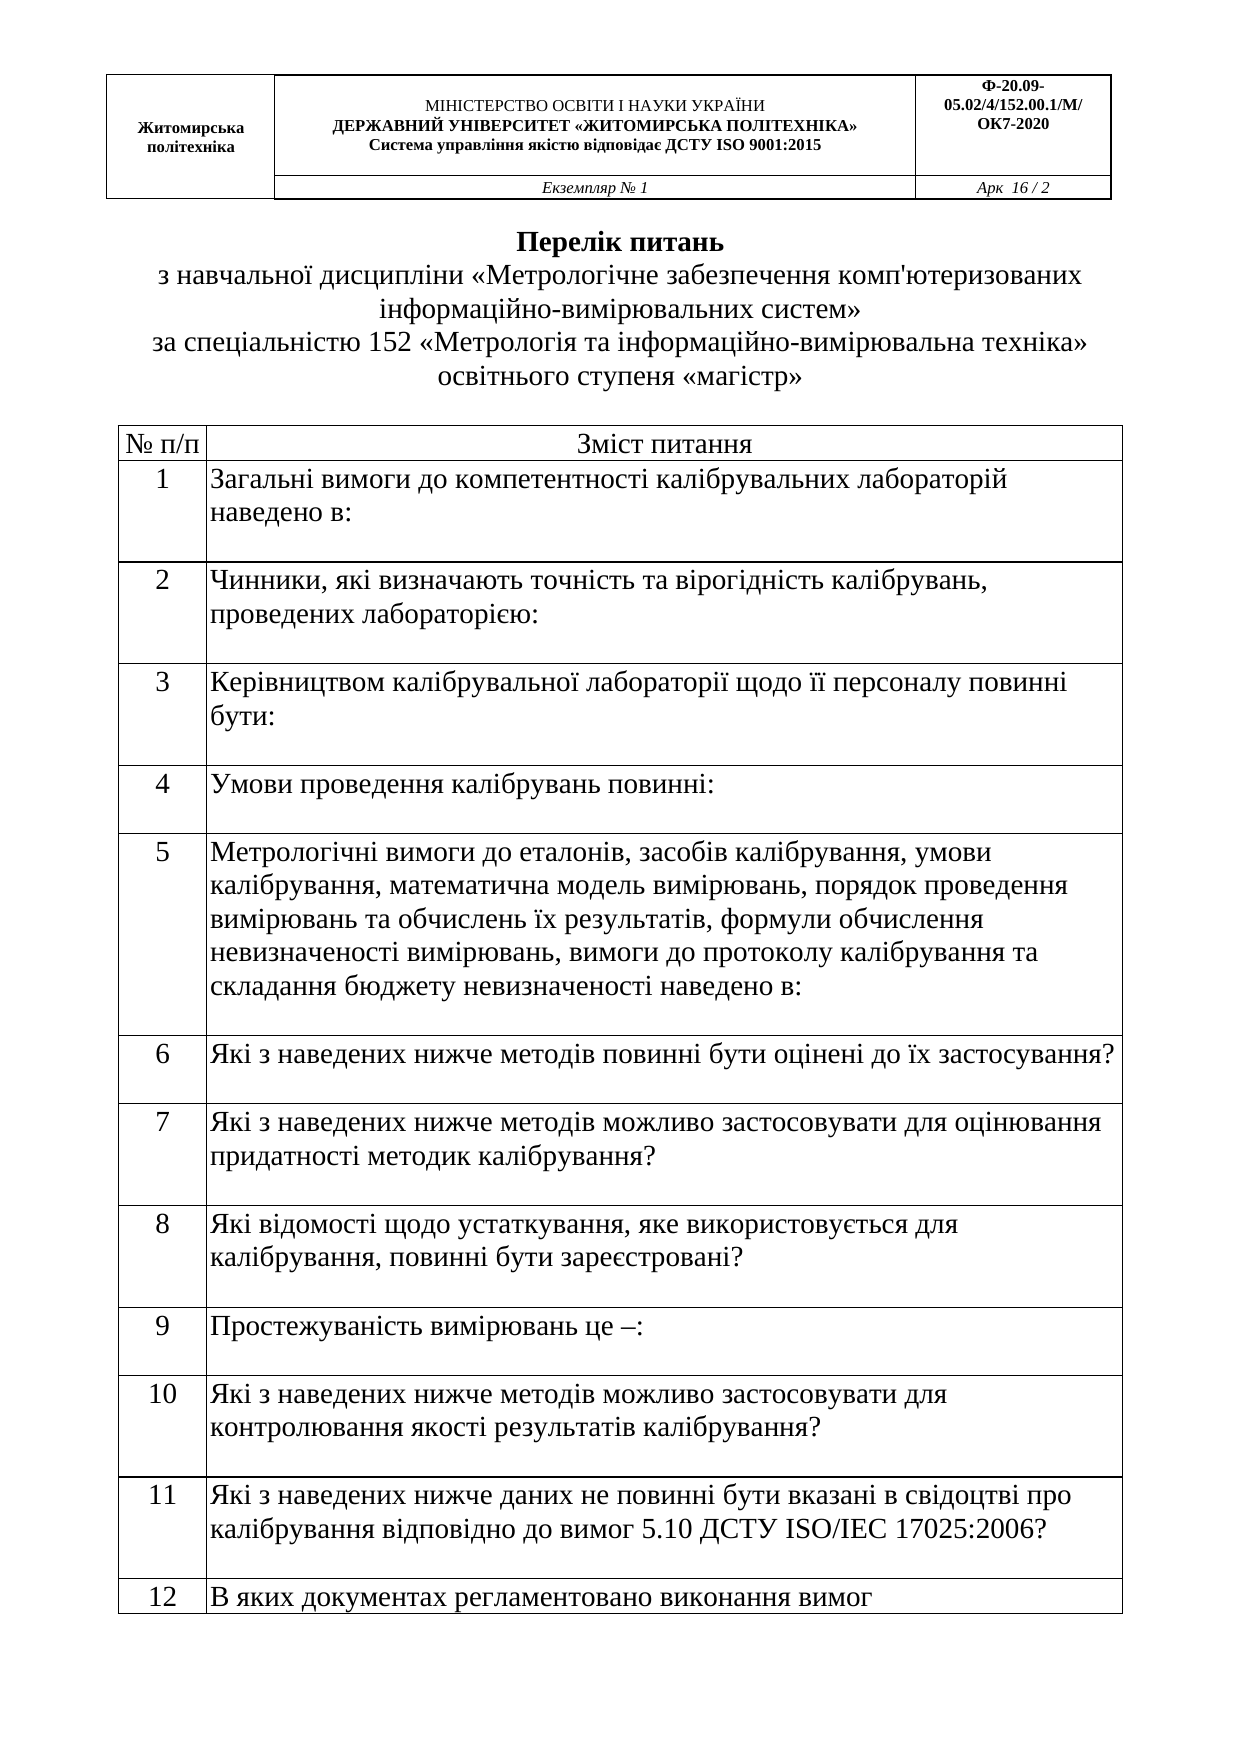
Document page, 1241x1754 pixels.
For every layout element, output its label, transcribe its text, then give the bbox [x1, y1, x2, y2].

table_cell Які з наведених нижче методів можливо застосовувати для контролювання якості результатів калібрування? [207, 1376, 1122, 1476]
table_cell 4 [119, 766, 206, 833]
table_cell 8 [119, 1206, 206, 1307]
table_cell Які з наведених нижче методів можливо застосовувати для оцінювання придатності методик калібрування? [207, 1104, 1122, 1205]
table_cell Метрологічні вимоги до еталонів, засобів калібрування, умови калібрування, математична модель вимірювань, порядок проведення вимірювань та обчислень їх результатів, формули обчислення невизначеності вимірювань, вимоги до протоколу калібрування та складання бюджету невизначеності наведено в: [207, 834, 1122, 1035]
table_cell Умови проведення калібрувань повинні: [207, 766, 1122, 833]
table_cell Які відомості щодо устаткування, яке використовується для калібрування, повинні бути зареєстровані? [207, 1206, 1122, 1307]
text за спеціальністю 152 «Метрологія та інформаційно-вимірювальна техніка» [118, 324, 1122, 358]
table_cell 3 [119, 664, 206, 765]
table_header Зміст питання [207, 426, 1122, 460]
table_cell 6 [119, 1036, 206, 1103]
text Перелік питань [118, 224, 1122, 257]
table_cell Простежуваність вимірювань це –: [207, 1308, 1122, 1375]
table_cell Які з наведених нижче даних не повинні бути вказані в свідоцтві про калібрування відповідно до вимог 5.10 ДСТУ ISO/IEC 17025:2006? [207, 1478, 1122, 1578]
table_cell Чинники, які визначають точність та вірогідність калібрувань, проведених лабораторією: [207, 563, 1122, 663]
table_cell 10 [119, 1376, 206, 1476]
table_cell 11 [119, 1478, 206, 1578]
table_cell Які з наведених нижче методів повинні бути оцінені до їх застосування? [207, 1036, 1122, 1103]
table_cell 1 [119, 461, 206, 561]
text з навчальної дисципліни «Метрологічне забезпечення комп'ютеризованих інформаційно-вимірювальних систем» [118, 257, 1122, 324]
table_cell 2 [119, 563, 206, 663]
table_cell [207, 1579, 1122, 1613]
table_cell 5 [119, 834, 206, 1035]
table_cell 12 [119, 1579, 206, 1613]
table_header № п/п [119, 426, 206, 460]
table_cell 7 [119, 1104, 206, 1205]
table_cell Керівництвом калібрувальної лабораторії щодо її персоналу повинні бути: [207, 664, 1122, 765]
text освітнього ступеня «магістр» [118, 358, 1122, 392]
table_cell Загальні вимоги до компетентності калібрувальних лабораторій наведено в: [207, 461, 1122, 561]
table_cell 9 [119, 1308, 206, 1375]
